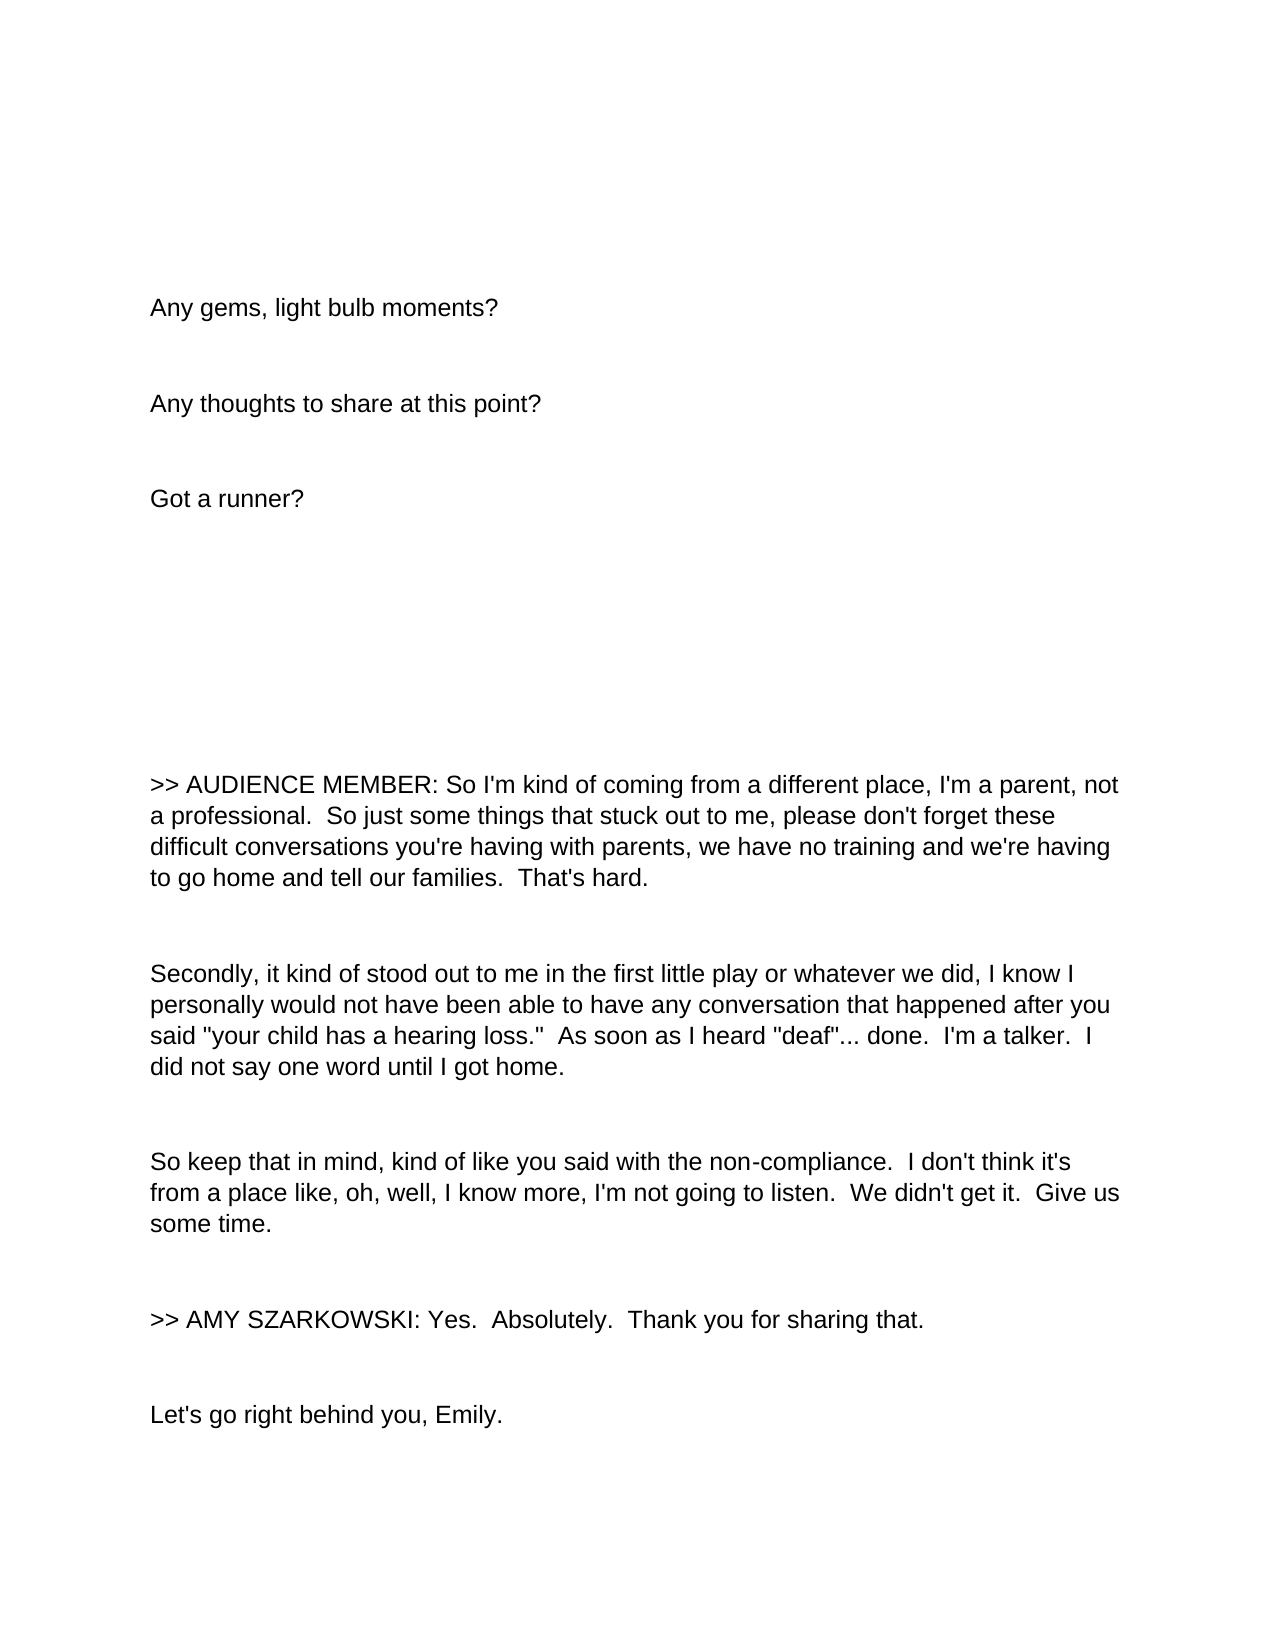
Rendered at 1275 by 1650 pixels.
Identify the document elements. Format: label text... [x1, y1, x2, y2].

text Any thoughts to share at this point? [150, 388, 1125, 417]
text Any gems, light bulb moments? [150, 293, 1125, 322]
text So keep that in mind, kind of like you said with the non-compliance. I don't think it's from a place like, oh, well, I know more, I'm not going to listen. We didn't get it. Give us some time. [150, 1147, 1125, 1238]
text Secondly, it kind of stood out to me in the first little play or whatever we did, I know I personally would not have been able to have any conversation that happened after you said "your child has a hearing loss." As soon as I heard "deaf"... done. I'm a talker. I did not say one word until I got home. [150, 959, 1125, 1081]
text Got a runner? [150, 484, 1125, 513]
text >> AUDIENCE MEMBER: So I'm kind of coming from a different place, I'm a parent, not a professional. So just some things that stuck out to me, please don't forget these difficult conversations you're having with parents, we have no training and we're having to go home and tell our families. That's hard. [150, 770, 1125, 892]
text Let's go right behind you, Emily. [150, 1400, 1125, 1429]
text >> AMY SZARKOWSKI: Yes. Absolutely. Thank you for sharing that. [150, 1305, 1125, 1333]
